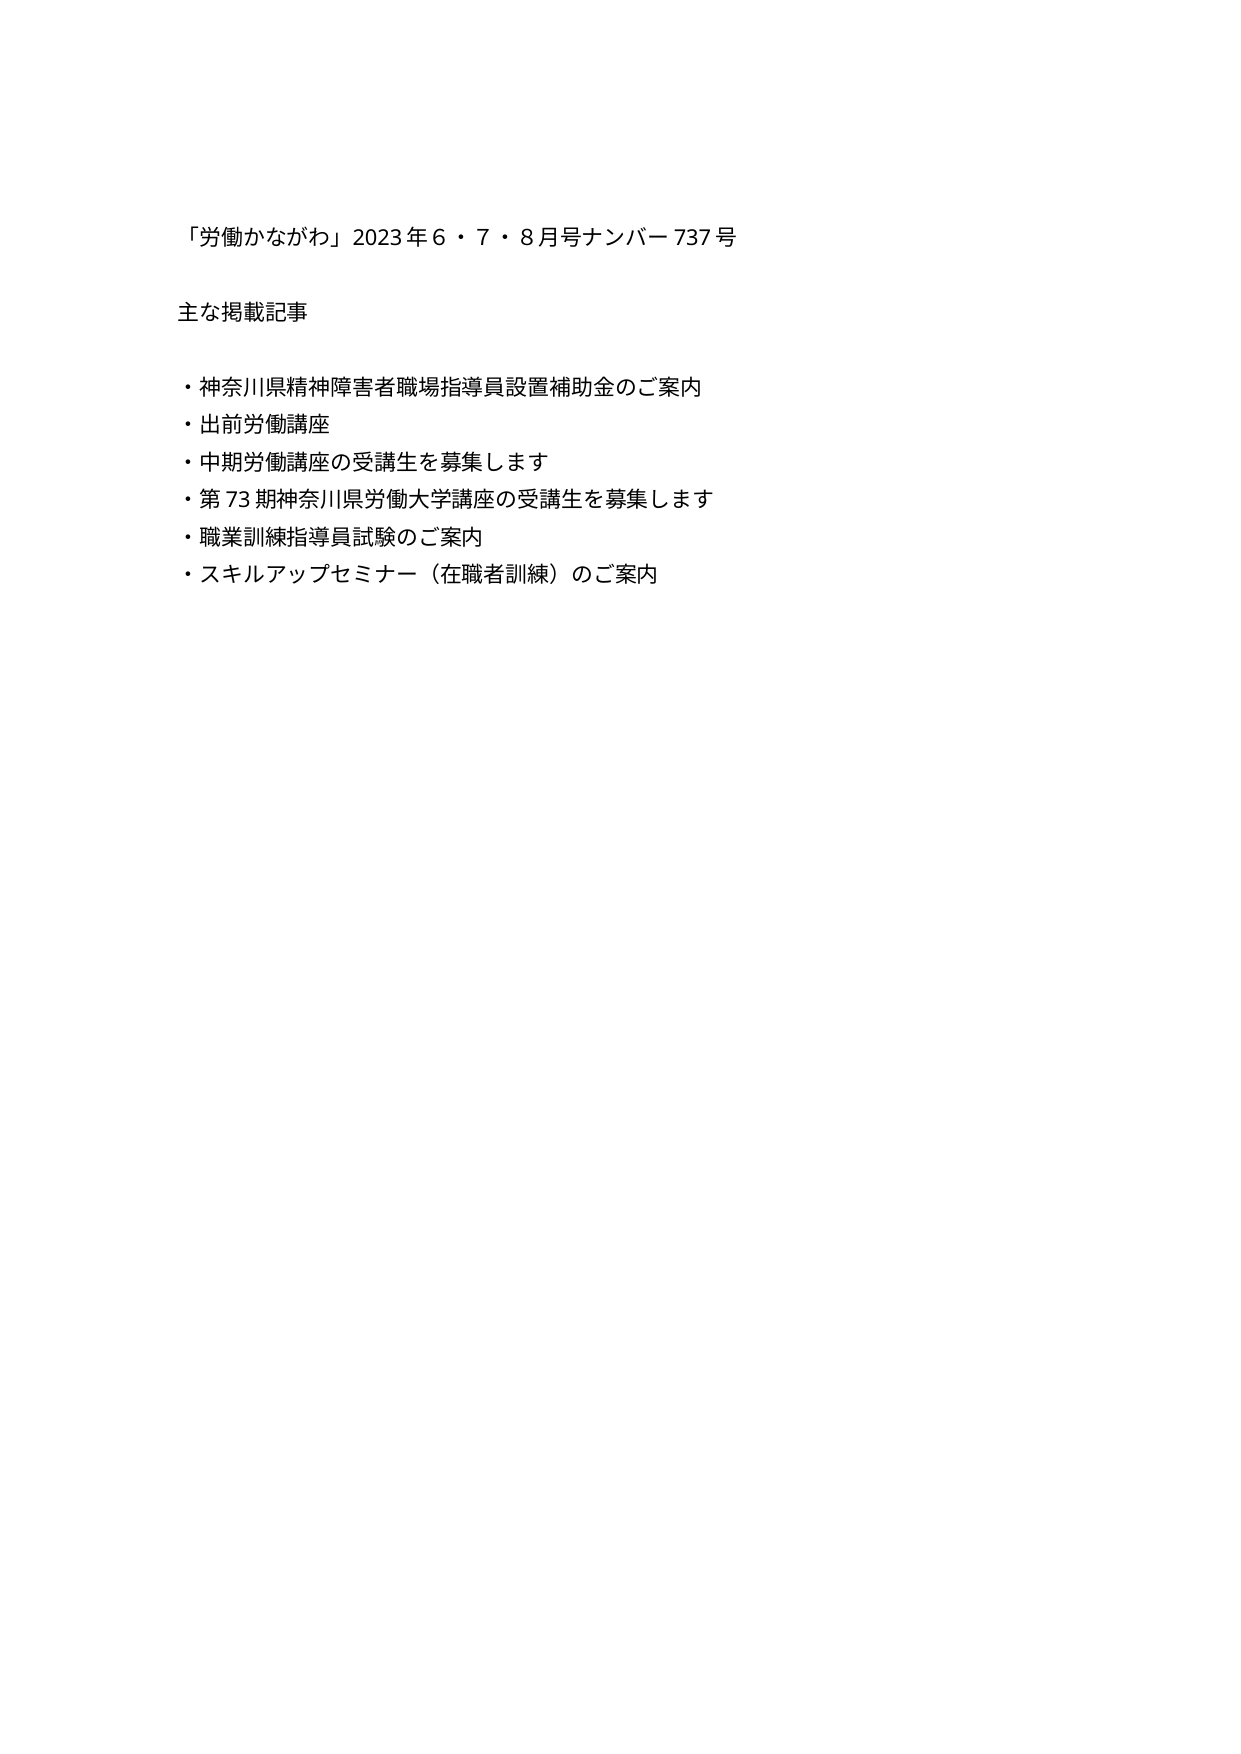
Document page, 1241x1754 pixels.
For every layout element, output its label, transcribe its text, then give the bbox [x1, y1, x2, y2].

text 主な掲載記事 [177, 292, 1063, 329]
text ・神奈川県精神障害者職場指導員設置補助金のご案内 [177, 367, 1063, 404]
text ・職業訓練指導員試験のご案内 [177, 517, 1063, 554]
text ・スキルアップセミナー（在職者訓練）のご案内 [177, 554, 1063, 592]
text 「労働かながわ」2023年６・７・８月号ナンバー737号 [177, 217, 1063, 254]
text ・第73期神奈川県労働大学講座の受講生を募集します [177, 479, 1063, 517]
text ・出前労働講座 [177, 404, 1063, 442]
text ・中期労働講座の受講生を募集します [177, 442, 1063, 479]
